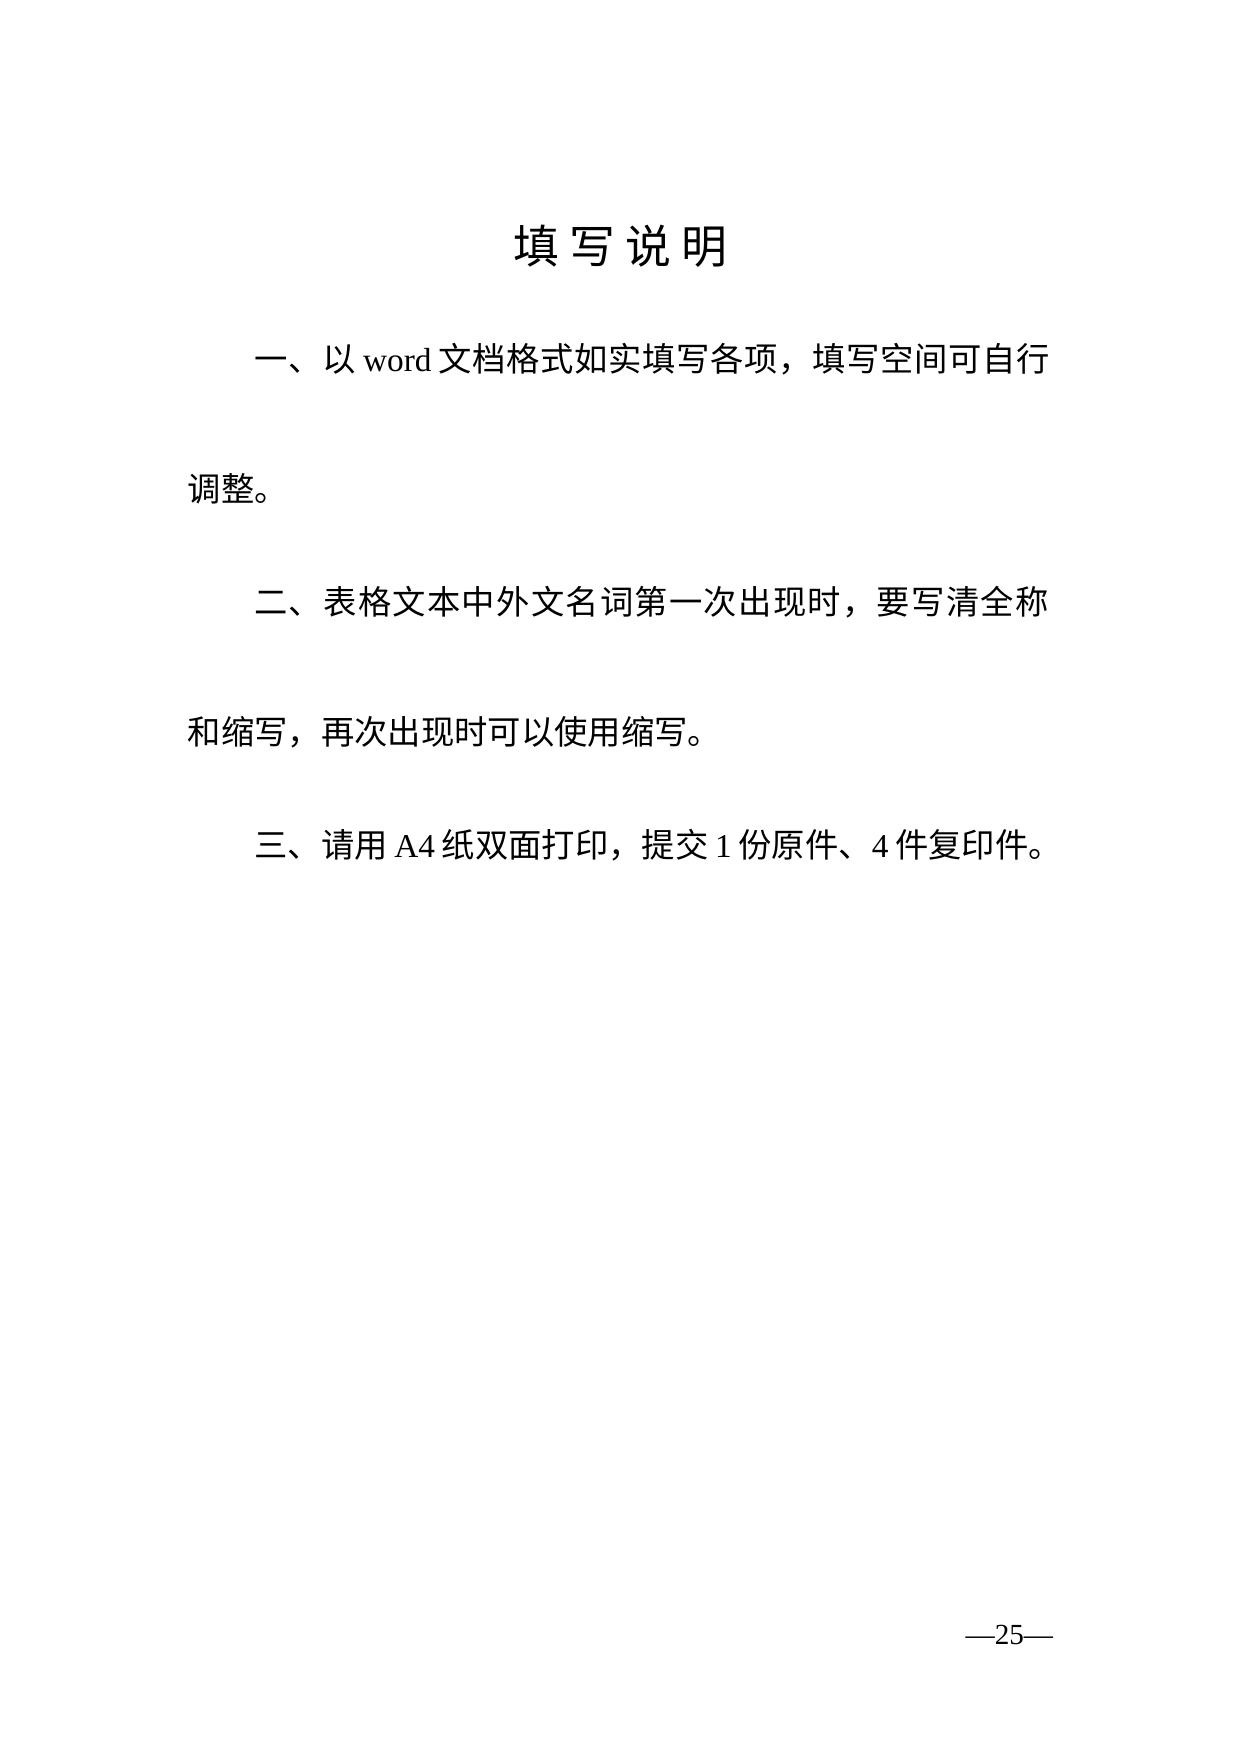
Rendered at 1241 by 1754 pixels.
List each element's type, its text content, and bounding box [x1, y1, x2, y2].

text 三、请用A4纸双面打印，提交1份原件、4件复印件。 [187, 811, 1050, 876]
text 二、表格文本中外文名词第一次出现时，要写清全称和缩写，再次出现时可以使用缩写。 [187, 568, 1050, 763]
text 填 写 说 明 [187, 194, 1053, 292]
text 一、以word文档格式如实填写各项，填写空间可自行调整。 [187, 324, 1050, 519]
